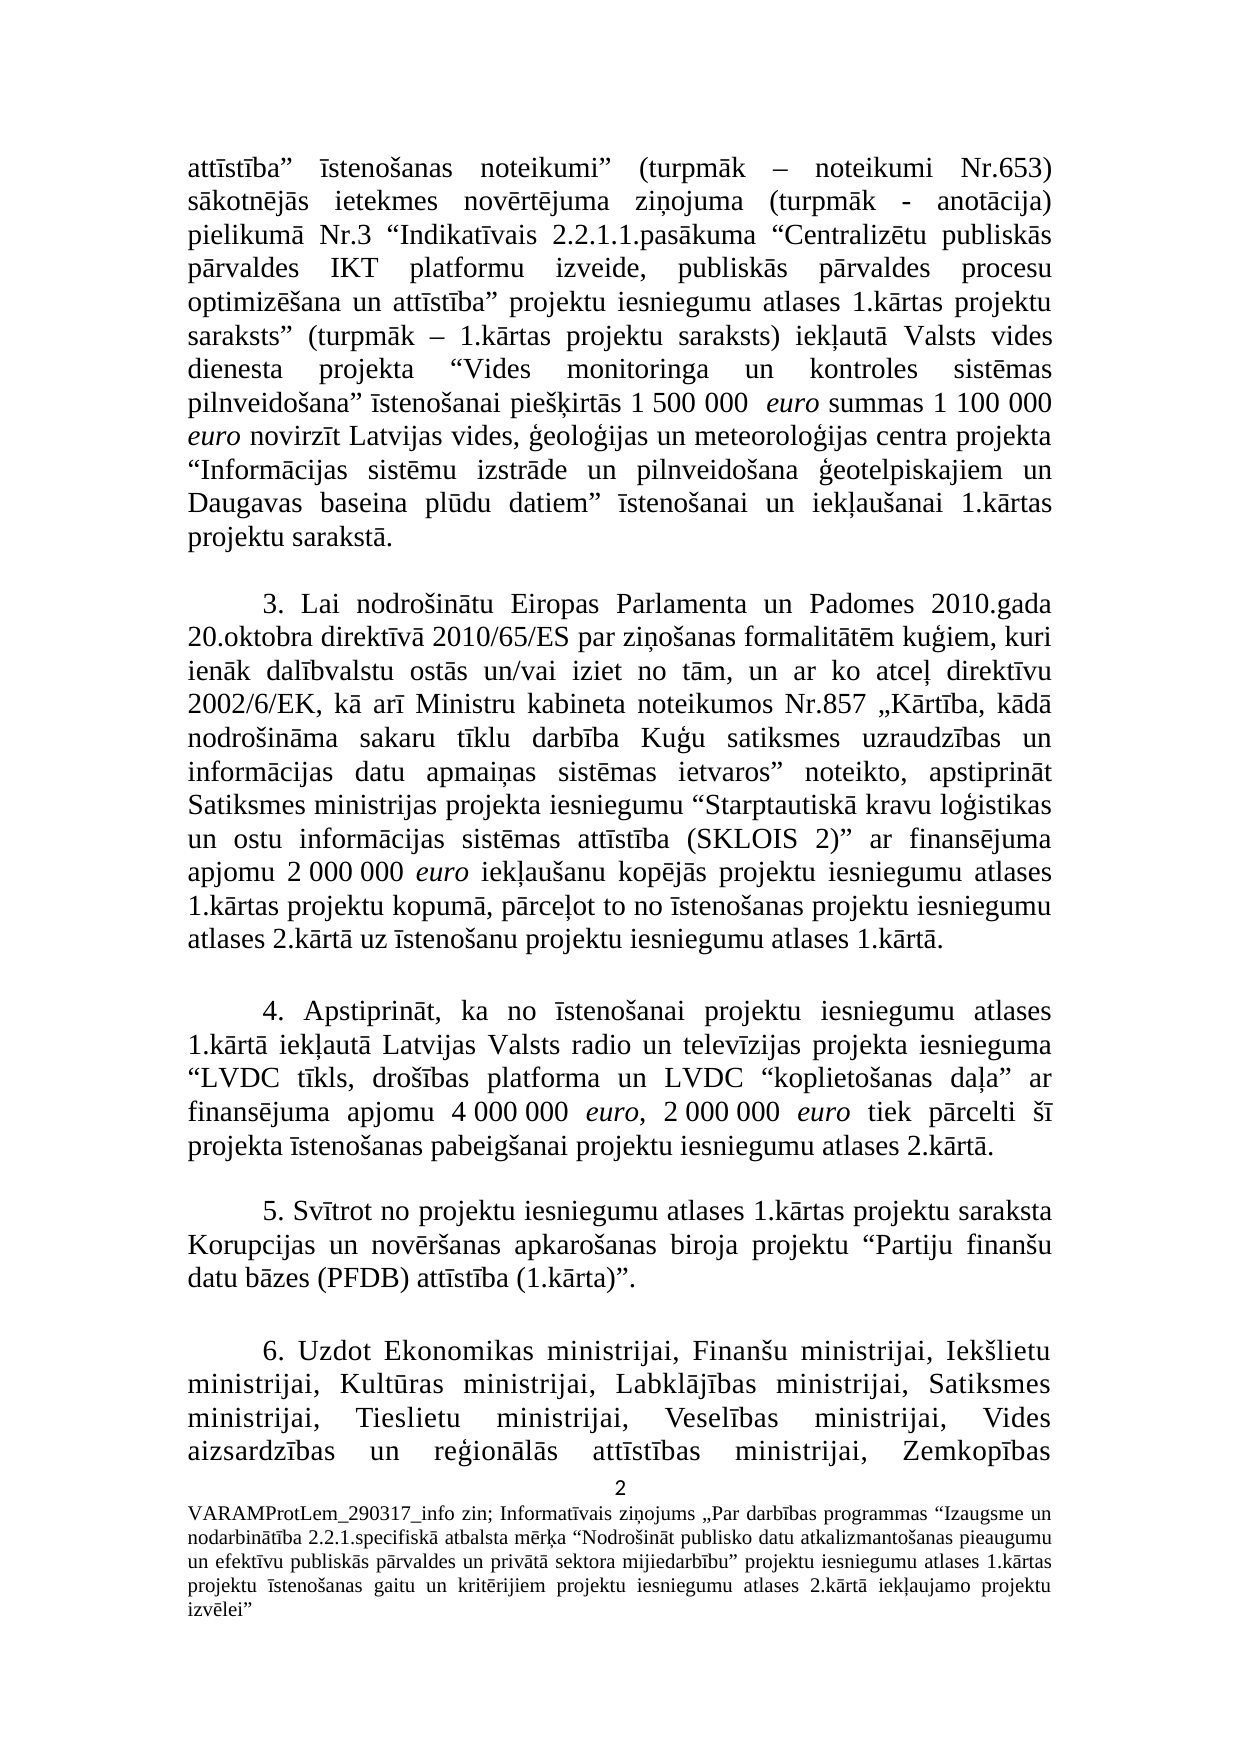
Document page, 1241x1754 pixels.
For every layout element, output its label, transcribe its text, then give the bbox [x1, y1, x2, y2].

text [187, 150, 1053, 552]
text 4. Apstiprināt, ka no īstenošanai projektu iesniegumu atlases 1.kārtā iekļautā Latvijas Valsts radio un televīzijas projekta iesnieguma “LVDC tīkls, drošības platforma un LVDC “koplietošanas daļa” ar finansējuma apjomu 4 000 000 euro, 2 000 000 euro tiek pārcelti šī projekta īstenošanas pabeigšanai projektu iesniegumu atlases 2.kārtā. [187, 993, 1053, 1161]
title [187, 1333, 1053, 1467]
title 3. Lai nodrošinātu Eiropas Parlamenta un Padomes 2010.gada 20.oktobra direktīvā 2010/65/ES par ziņošanas formalitātēm kuģiem, kuri ienāk dalībvalstu ostās un/vai iziet no tām, un ar ko atceļ direktīvu 2002/6/EK, kā arī Ministru kabineta noteikumos Nr.857 „Kārtība, kādā nodrošināma sakaru tīklu darbība Kuģu satiksmes uzraudzības un informācijas datu apmaiņas sistēmas ietvaros” noteikto, apstiprināt Satiksmes ministrijas projekta iesniegumu “Starptautiskā kravu loģistikas un ostu informācijas sistēmas attīstība (SKLOIS 2)” ar finansējuma apjomu 2 000 000 euro iekļaušanu kopējās projektu iesniegumu atlases 1.kārtas projektu kopumā, pārceļot to no īstenošanas projektu iesniegumu atlases 2.kārtā uz īstenošanu projektu iesniegumu atlases 1.kārtā. [187, 586, 1053, 955]
text 5. Svītrot no projektu iesniegumu atlases 1.kārtas projektu saraksta Korupcijas un novēršanas apkarošanas biroja projektu “Partiju finanšu datu bāzes (PFDB) attīstība (1.kārta)”. [187, 1193, 1053, 1294]
